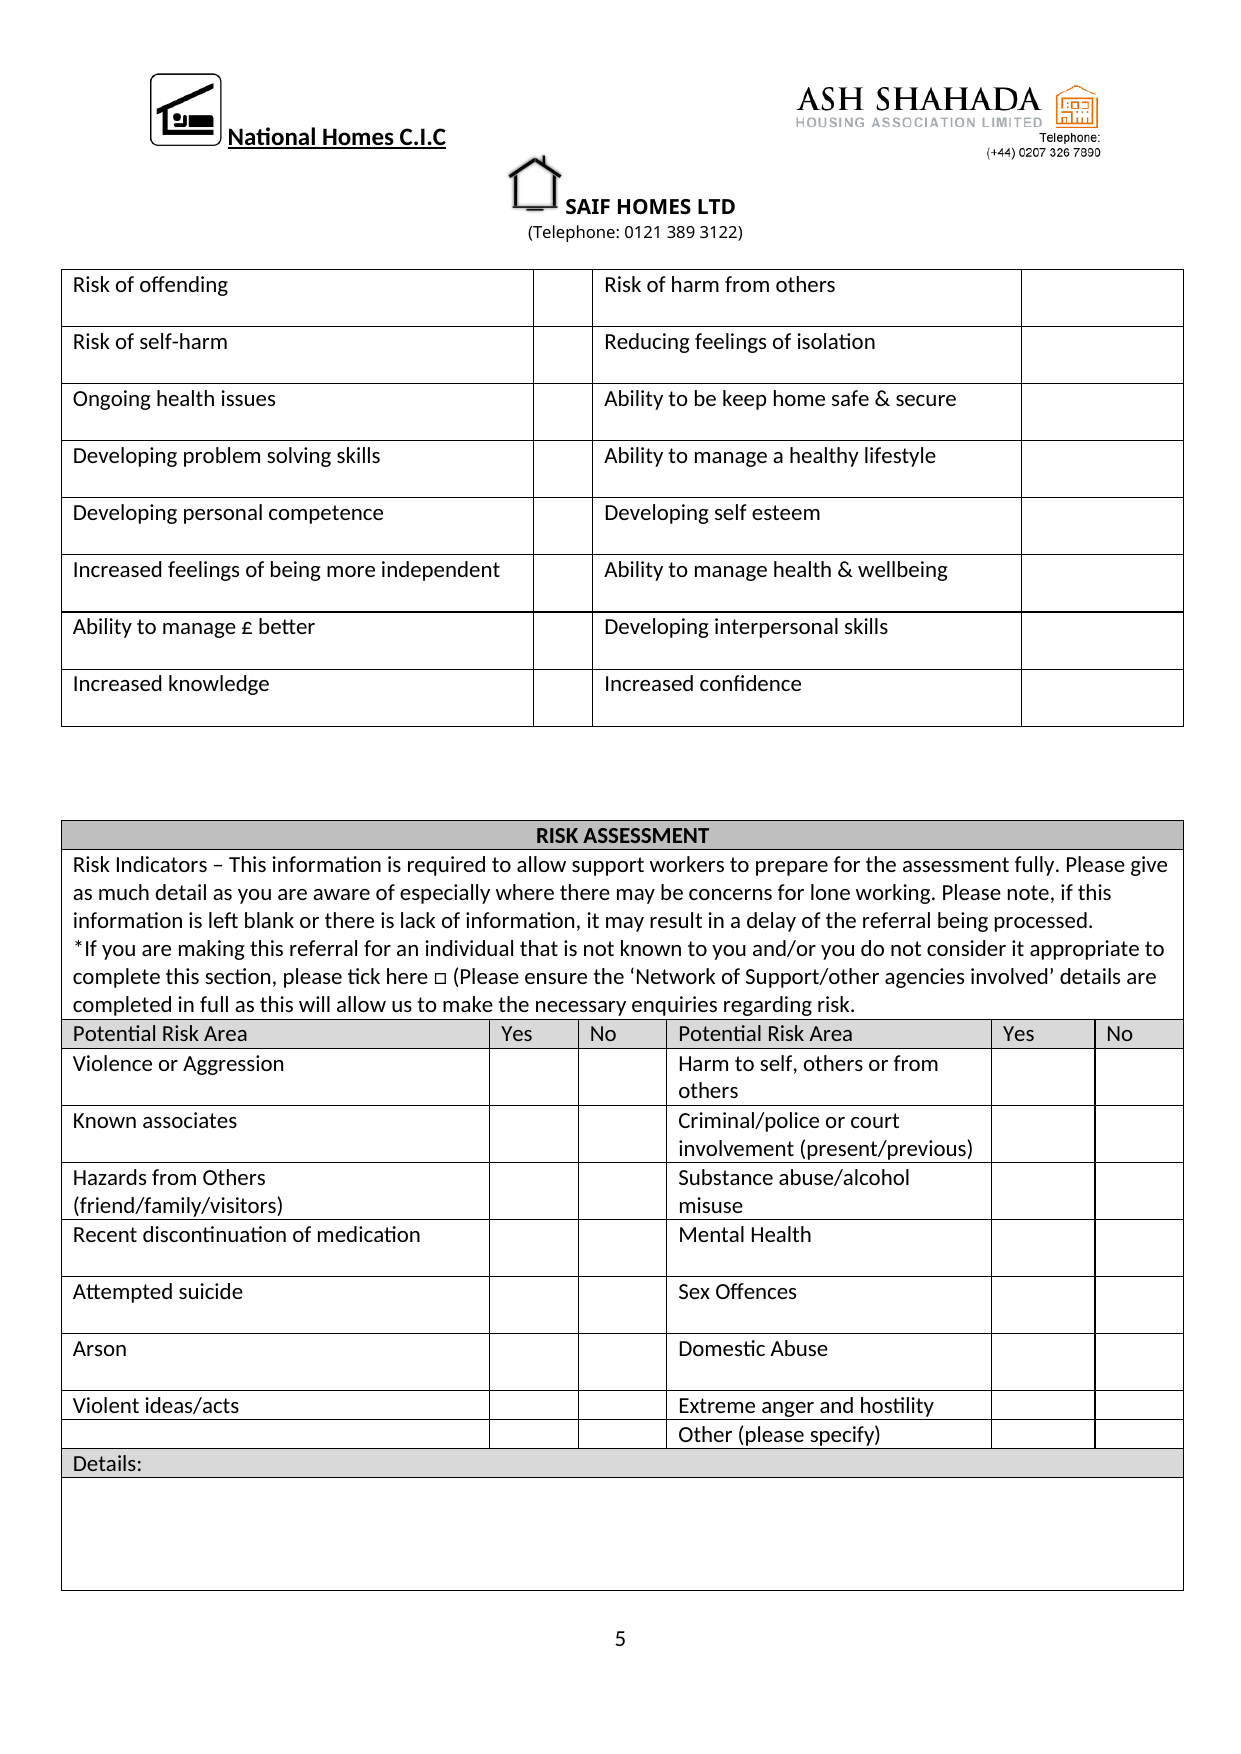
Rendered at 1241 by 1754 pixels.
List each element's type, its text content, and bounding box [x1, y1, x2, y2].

table_cell Increased knowledge [62, 670, 533, 726]
table_cell Potential Risk Area [667, 1020, 991, 1048]
table_cell Developing self esteem [593, 498, 1021, 554]
table_cell [534, 384, 592, 440]
table_cell [490, 1334, 578, 1390]
table_cell [579, 1277, 666, 1333]
table_cell Ability to manage a healthy lifestyle [593, 441, 1021, 497]
table_cell Hazards from Others (friend/family/visitors) [62, 1163, 489, 1219]
table_cell Other (please specify) [667, 1420, 991, 1448]
table_cell [1022, 670, 1183, 726]
table_cell Domestic Abuse [667, 1334, 991, 1390]
table_cell [1096, 1420, 1183, 1448]
table_cell Risk of self-harm [62, 327, 533, 383]
picture [789, 75, 1138, 161]
table_cell [579, 1106, 666, 1162]
table_cell [62, 1420, 489, 1448]
table_cell [1022, 441, 1183, 497]
table_cell [992, 1106, 1094, 1162]
table_cell [534, 670, 592, 726]
table_cell [579, 1163, 666, 1219]
table_cell Substance abuse/alcohol misuse [667, 1163, 991, 1219]
table_cell [1022, 327, 1183, 383]
table_cell Increased confidence [593, 670, 1021, 726]
table_cell Ongoing health issues [62, 384, 533, 440]
table_cell [490, 1220, 578, 1276]
table_cell Sex Offences [667, 1277, 991, 1333]
table_cell [1096, 1106, 1183, 1162]
table_cell [62, 1478, 1183, 1590]
table_cell Arson [62, 1334, 489, 1390]
picture [150, 73, 222, 146]
table_cell Extreme anger and hostility [667, 1391, 991, 1419]
table_cell Ability to manage health & wellbeing [593, 555, 1021, 611]
table_cell Attempted suicide [62, 1277, 489, 1333]
table_cell [579, 1220, 666, 1276]
table_cell Developing interpersonal skills [593, 613, 1021, 668]
table_cell Mental Health [667, 1220, 991, 1276]
table_cell [992, 1334, 1094, 1390]
table_cell [1096, 1277, 1183, 1333]
table_cell [1096, 1220, 1183, 1276]
table_cell [1022, 384, 1183, 440]
table_cell [1096, 1334, 1183, 1390]
table_cell Harm to self, others or from others [667, 1049, 991, 1105]
table_cell Ability to be keep home safe & secure [593, 384, 1021, 440]
table_cell [1096, 1391, 1183, 1419]
table_cell Risk of harm from others [593, 270, 1021, 326]
table_cell [992, 1420, 1094, 1448]
table_cell Violence or Aggression [62, 1049, 489, 1105]
table_cell Known associates [62, 1106, 489, 1162]
picture [504, 151, 566, 215]
table_cell Developing personal competence [62, 498, 533, 554]
table_cell [992, 1163, 1094, 1219]
table_cell [992, 1049, 1094, 1105]
table_cell [992, 1391, 1094, 1419]
table_cell Details: [62, 1449, 1183, 1477]
table_cell Recent discontinuation of medication [62, 1220, 489, 1276]
table_cell [1096, 1049, 1183, 1105]
table_cell No [579, 1020, 666, 1048]
table_cell Violent ideas/acts [62, 1391, 489, 1419]
table_cell Developing problem solving skills [62, 441, 533, 497]
table_cell Ability to manage £ better [62, 613, 533, 668]
table_header RISK ASSESSMENT [62, 821, 1183, 849]
table_cell Yes [992, 1020, 1094, 1048]
table_cell [534, 441, 592, 497]
table_cell [490, 1049, 578, 1105]
table_cell Increased feelings of being more independent [62, 555, 533, 611]
table_cell Risk of offending [62, 270, 533, 326]
table_cell Yes [490, 1020, 578, 1048]
table_cell [579, 1391, 666, 1419]
table_cell [1096, 1163, 1183, 1219]
table_cell Reducing feelings of isolation [593, 327, 1021, 383]
table_cell [490, 1391, 578, 1419]
table_cell Potential Risk Area [62, 1020, 489, 1048]
table_cell [992, 1220, 1094, 1276]
table_cell [534, 555, 592, 611]
table_cell [490, 1163, 578, 1219]
table_cell [490, 1420, 578, 1448]
table_cell [1022, 613, 1183, 668]
table_cell [992, 1277, 1094, 1333]
table_cell [579, 1334, 666, 1390]
table_cell [1022, 270, 1183, 326]
table_cell [490, 1277, 578, 1333]
table_cell [1022, 498, 1183, 554]
table_cell [534, 327, 592, 383]
table_cell [579, 1420, 666, 1448]
table_cell [579, 1049, 666, 1105]
table_cell [490, 1106, 578, 1162]
table_cell [534, 498, 592, 554]
table_cell Risk Indicators – This information is required to allow support workers to prepare for the assessment fully. Please give as much detail as you are aware of especially where there may be concerns for lone working. Please note, if this information is left blank or there is lack of information, it may result in a delay of the referral being processed. *If you are making this referral for an individual that is not known to you and/or you do not consider it appropriate to complete this section, please tick here □ (Please ensure the ‘Network of Support/other agencies involved’ details are completed in full as this will allow us to make the necessary enquiries regarding risk. [62, 850, 1183, 1018]
table_cell Criminal/police or court involvement (present/previous) [667, 1106, 991, 1162]
table_cell [534, 270, 592, 326]
table_cell [534, 613, 592, 668]
table_cell [1022, 555, 1183, 611]
table_cell No [1096, 1020, 1183, 1048]
